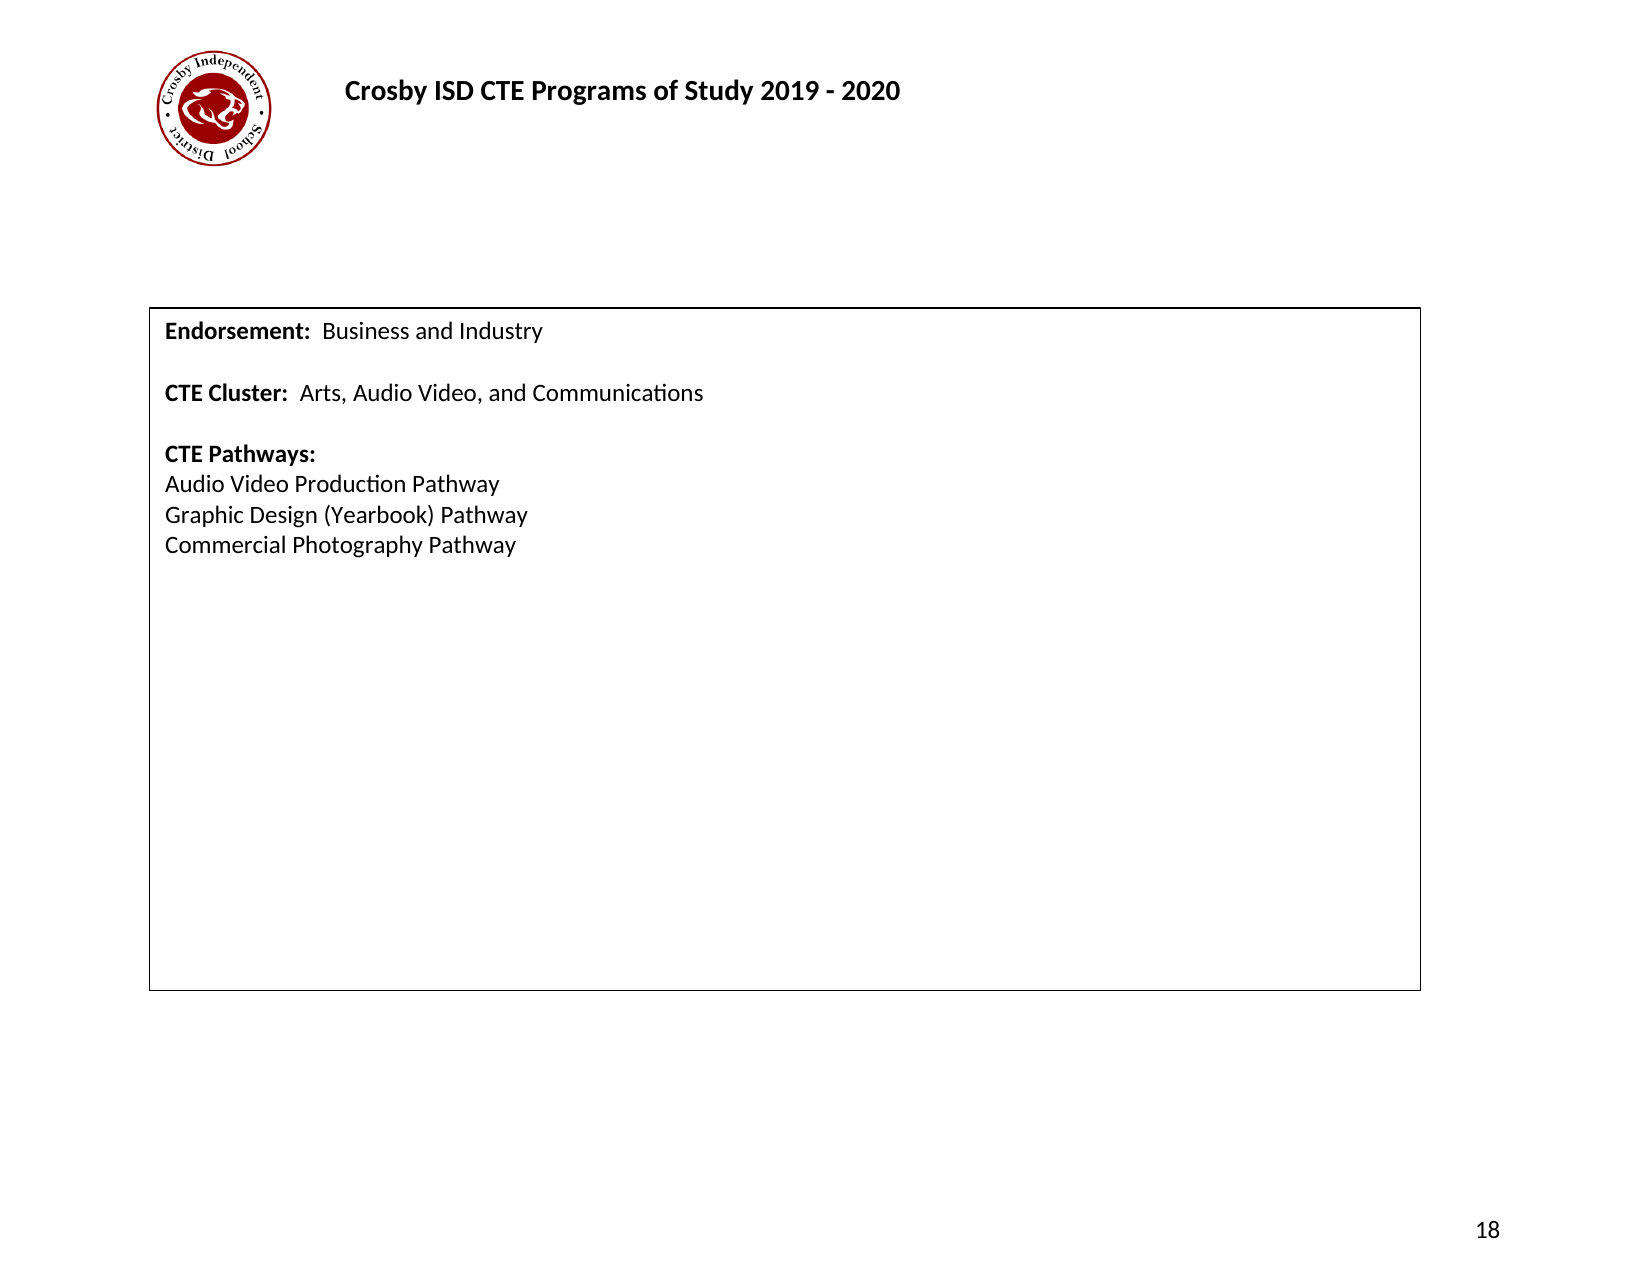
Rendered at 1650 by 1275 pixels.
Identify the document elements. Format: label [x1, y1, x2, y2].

picture [150, 45, 280, 171]
